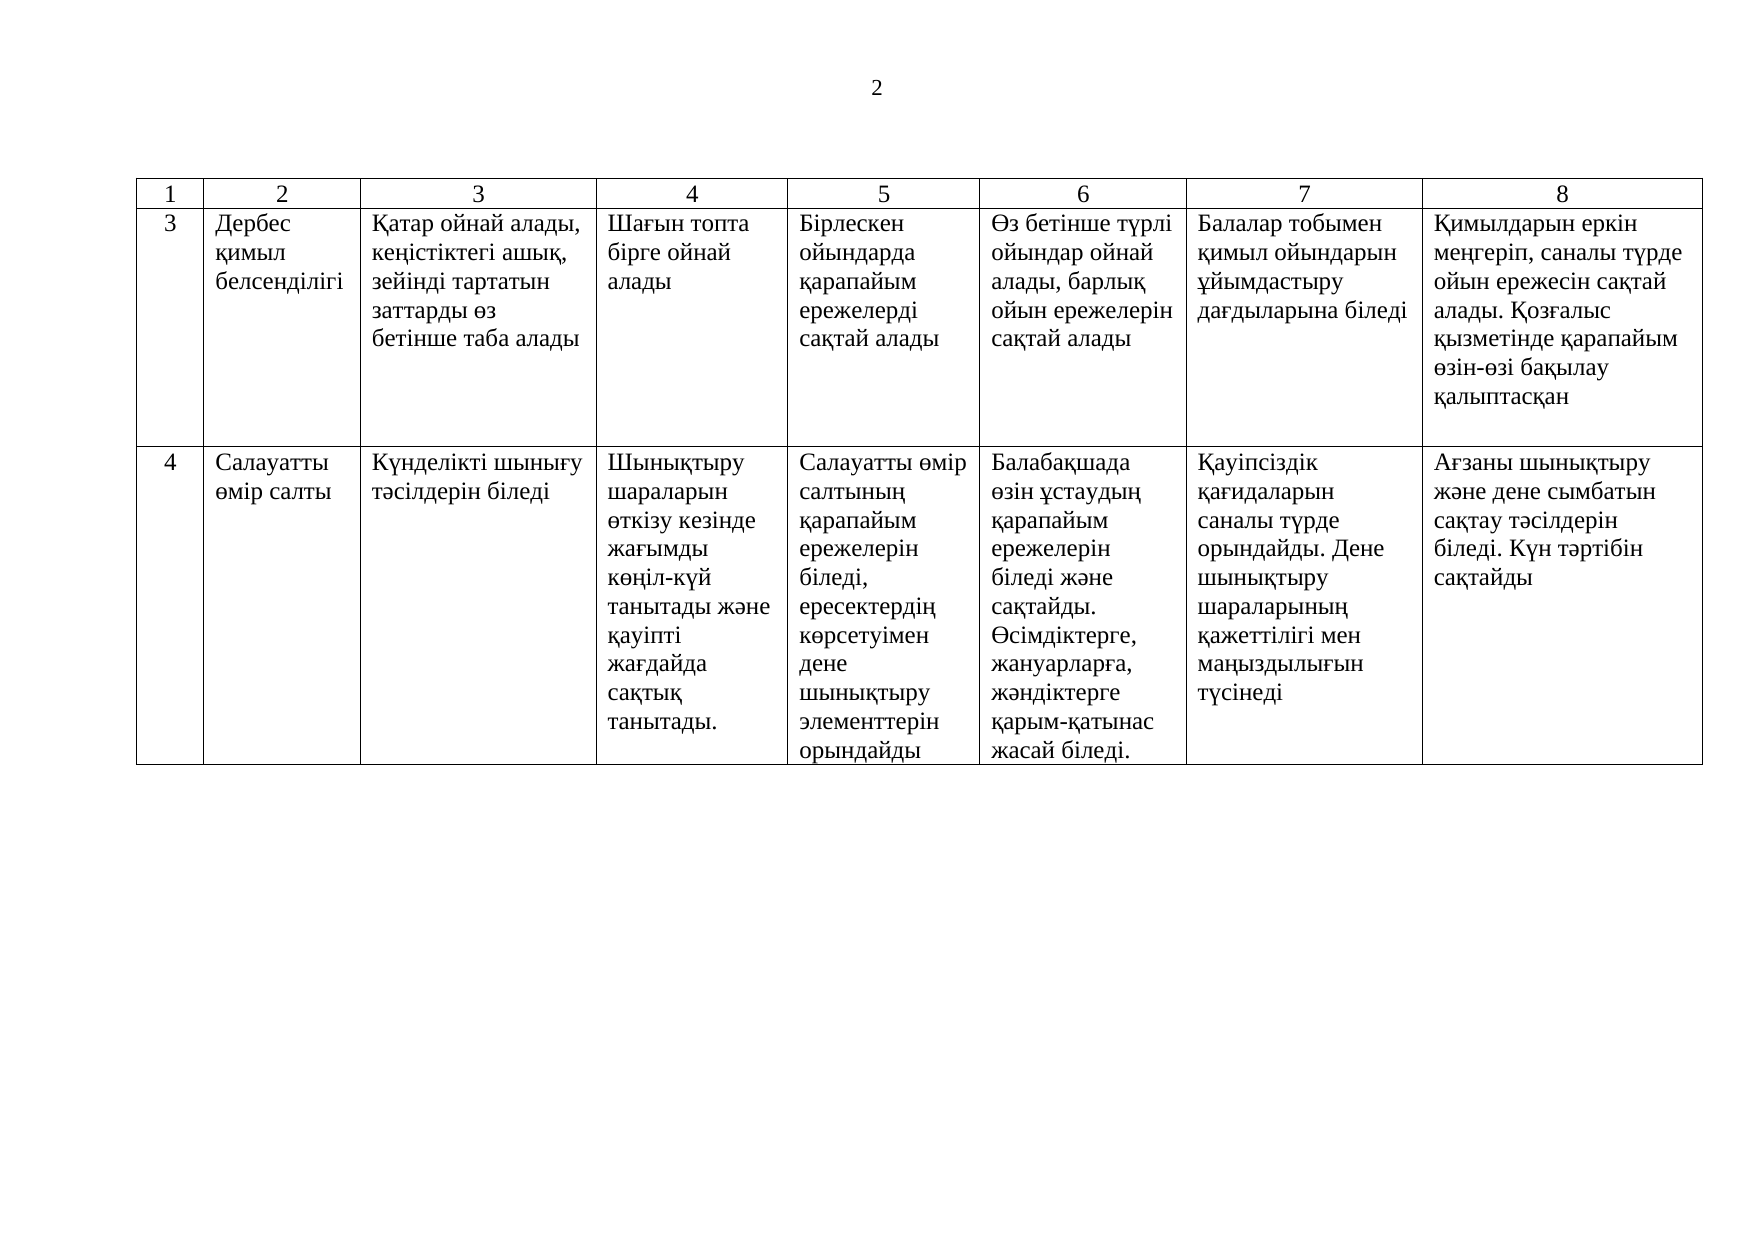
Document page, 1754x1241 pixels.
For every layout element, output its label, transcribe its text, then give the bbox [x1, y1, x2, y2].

table_cell Салауатты өмір салты [204, 447, 360, 763]
table_cell Балабақшада өзін ұстаудың қарапайым ережелерін біледі және сақтайды. Өсімдіктерге, жануарларға, жәндіктерге қарым-қатынас жасай біледі. [980, 447, 1186, 763]
table_cell Қимылдарын еркін меңгеріп, саналы түрде ойын ережесін сақтай алады. Қозғалыс қызметінде қарапайым өзін-өзі бақылау қалыптасқан [1423, 209, 1702, 446]
table_cell Өз бетінше түрлі ойындар ойнай алады, барлық ойын ережелерін сақтай алады [980, 209, 1186, 446]
table_cell Салауатты өмір салтының қарапайым ережелерін біледі, ересектердің көрсетуімен дене шынықтыру элементтерін орындайды [788, 447, 979, 763]
table_cell Шағын топта бірге ойнай алады [597, 209, 787, 446]
table_header 4 [597, 179, 787, 207]
table_header 8 [1423, 179, 1702, 207]
table_header 1 [137, 179, 203, 207]
table_header 3 [361, 179, 596, 207]
table_cell Дербес қимыл белсенділігі [204, 209, 360, 446]
table_cell Ағзаны шынықтыру және дене сымбатын сақтау тәсілдерін біледі. Күн тәртібін сақтайды [1423, 447, 1702, 763]
table_header 6 [980, 179, 1186, 207]
table_cell 3 [137, 209, 203, 446]
table_cell Бірлескен ойындарда қарапайым ережелерді сақтай алады [788, 209, 979, 446]
table_cell Қауіпсіздік қағидаларын саналы түрде орындайды. Дене шынықтыру шараларының қажеттілігі мен маңыздылығын түсінеді [1187, 447, 1422, 763]
table_cell Қатар ойнай алады, кеңістіктегі ашық, зейінді тартатын заттарды өз бетінше таба алады [361, 209, 596, 446]
table_header 2 [204, 179, 360, 207]
table_cell Шынықтыру шараларын өткізу кезінде жағымды көңіл-күй танытады және қауіпті жағдайда сақтық танытады. [597, 447, 787, 763]
table_cell Балалар тобымен қимыл ойындарын ұйымдастыру дағдыларына біледі [1187, 209, 1422, 446]
table_header 5 [788, 179, 979, 207]
table_cell Күнделікті шынығу тәсілдерін біледі [361, 447, 596, 763]
table_header 7 [1187, 179, 1422, 207]
table_cell 4 [137, 447, 203, 763]
